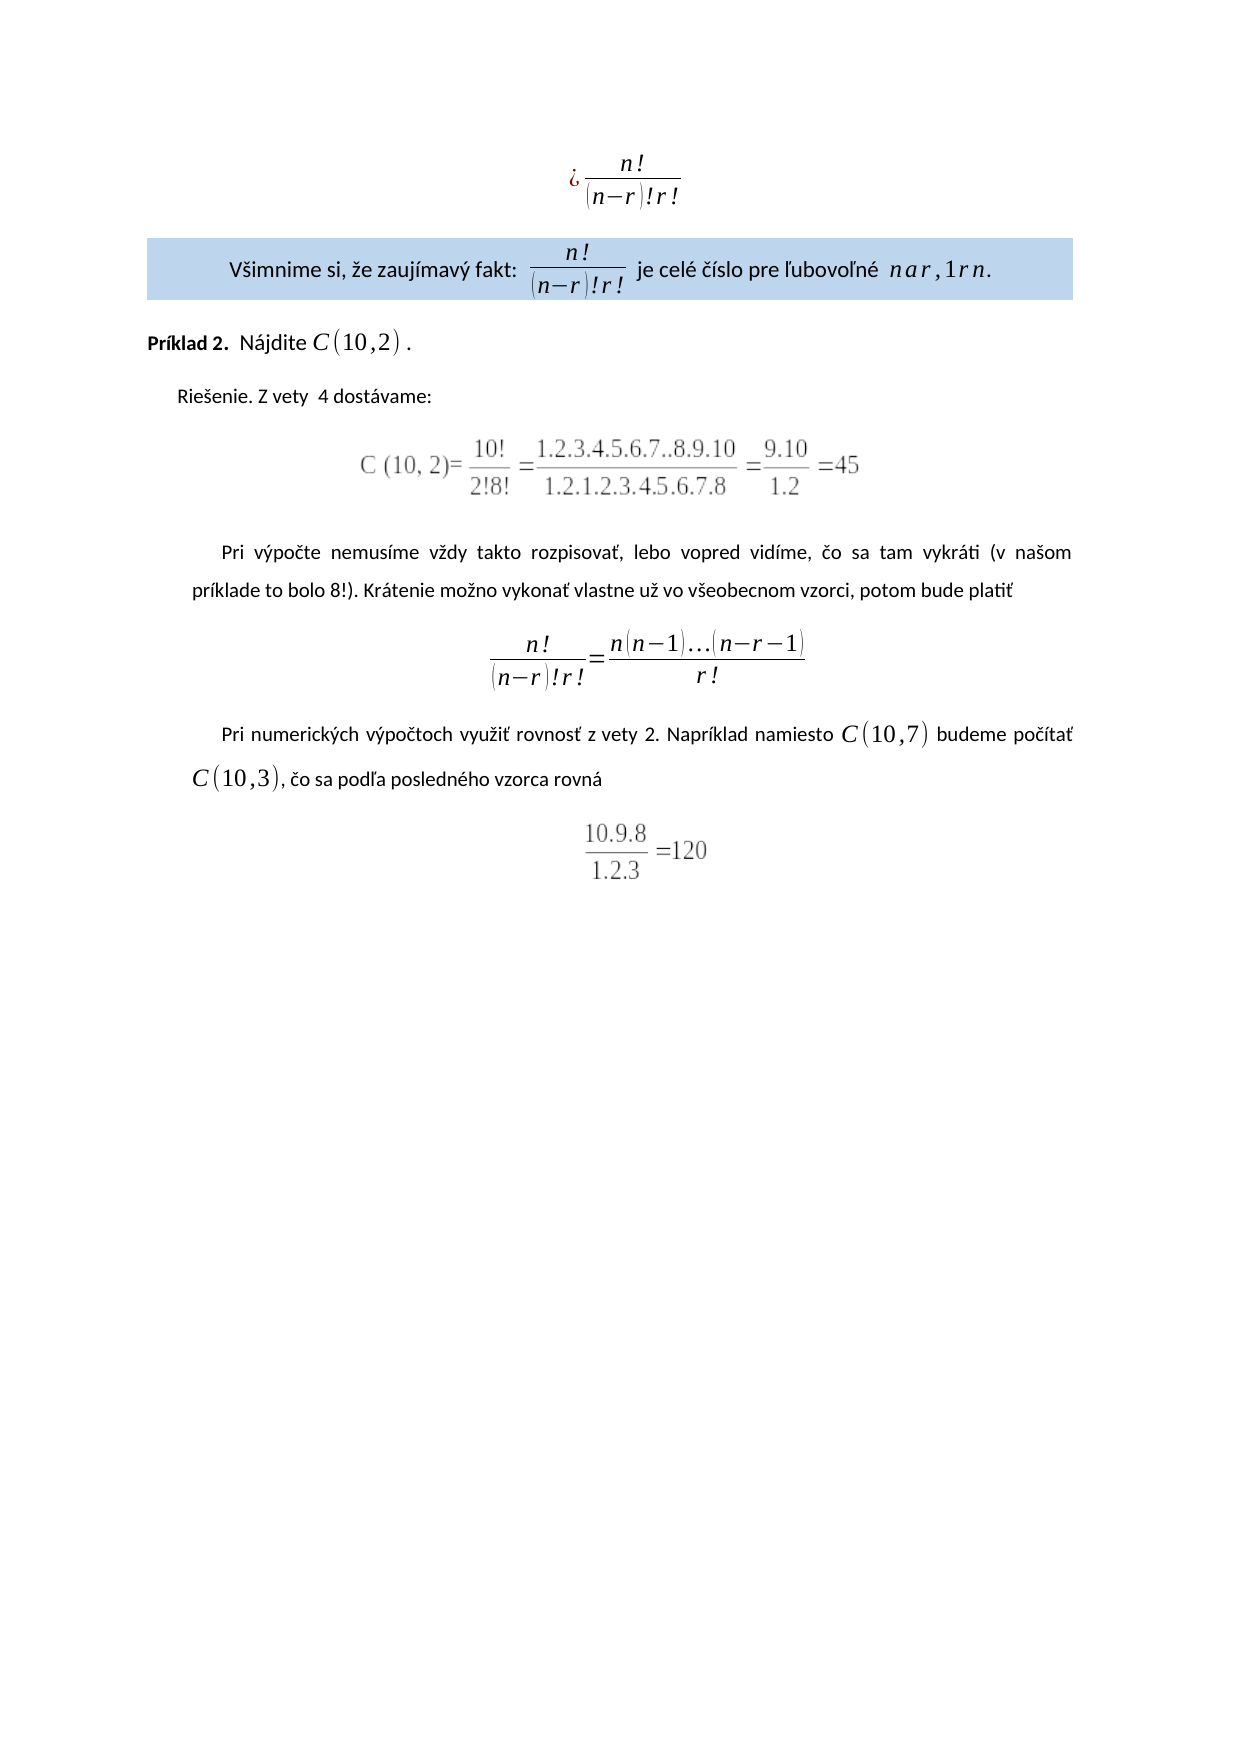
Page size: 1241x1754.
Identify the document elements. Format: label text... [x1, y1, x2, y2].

text Príklad 2. Nájdite . [147, 327, 1073, 357]
text Pri numerických výpočtoch využiť rovnosť z vety 2. Napríklad namiesto budeme počítať , čo sa podľa posledného vzorca rovná [192, 719, 1073, 793]
text Riešenie. Z vety 4 dostávame: [147, 383, 1073, 409]
text Všimnime si, že zaujímavý fakt: je celé číslo pre ľubovoľné . [147, 238, 1073, 300]
text Pri výpočte nemusíme vždy takto rozpisovať, lebo vopred vidíme, čo sa tam vykráti (v našom príklade to bolo 8!). Krátenie možno vykonať vlastne už vo všeobecnom vzorci, potom bude platiť [192, 539, 1073, 602]
